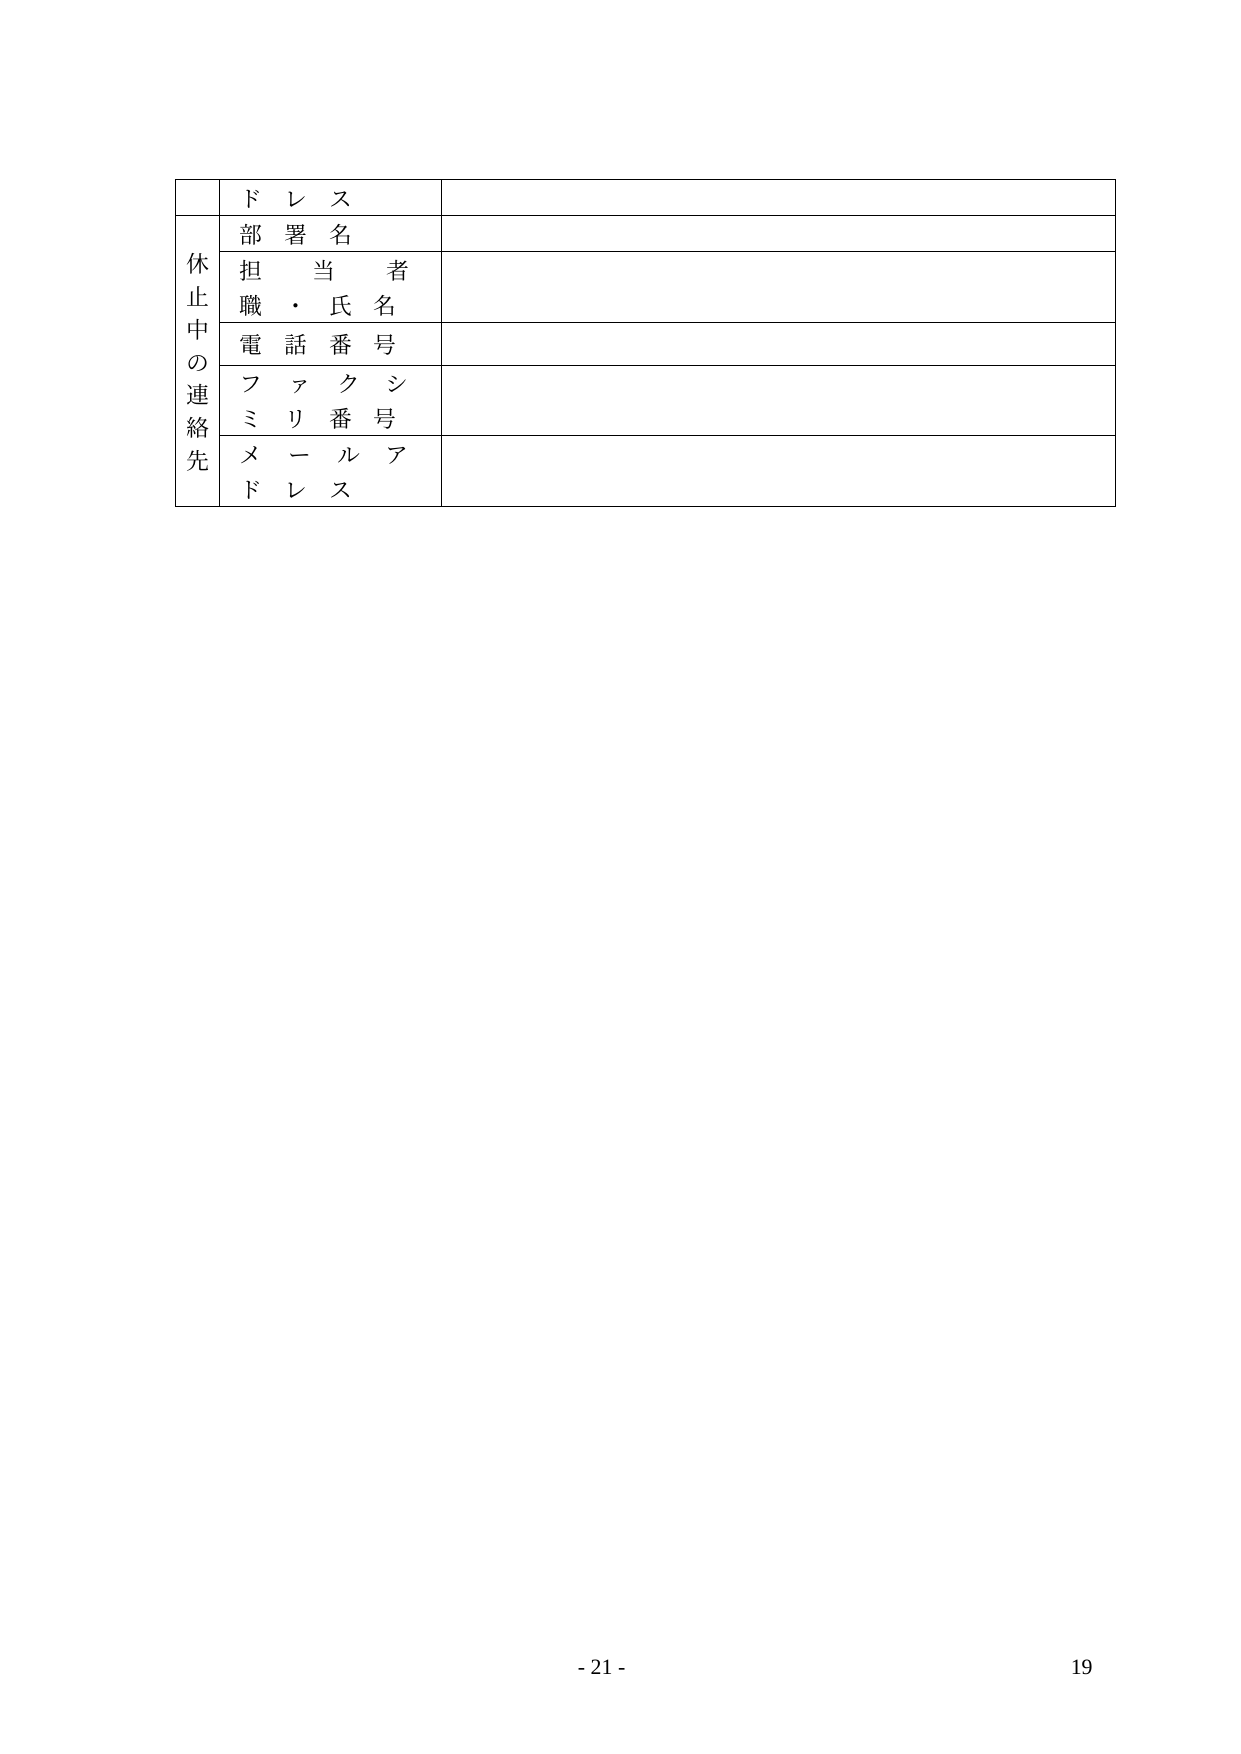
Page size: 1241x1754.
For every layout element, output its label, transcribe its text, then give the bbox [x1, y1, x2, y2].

table_cell メールアドレス [220, 436, 441, 506]
table_cell 休止中の連絡先 [176, 216, 219, 506]
table_cell [442, 252, 1115, 322]
table_cell [442, 216, 1115, 251]
table_cell 担当者職・氏名 [220, 252, 441, 322]
table_cell [442, 436, 1115, 506]
table_cell メールアドレス [220, 180, 441, 215]
table_cell 電話番号 [220, 323, 441, 364]
table_cell [442, 180, 1115, 215]
table_cell [442, 366, 1115, 435]
table_cell [442, 323, 1115, 364]
table_cell ファクシミリ番号 [220, 366, 441, 435]
table_cell 部署名 [220, 216, 441, 251]
